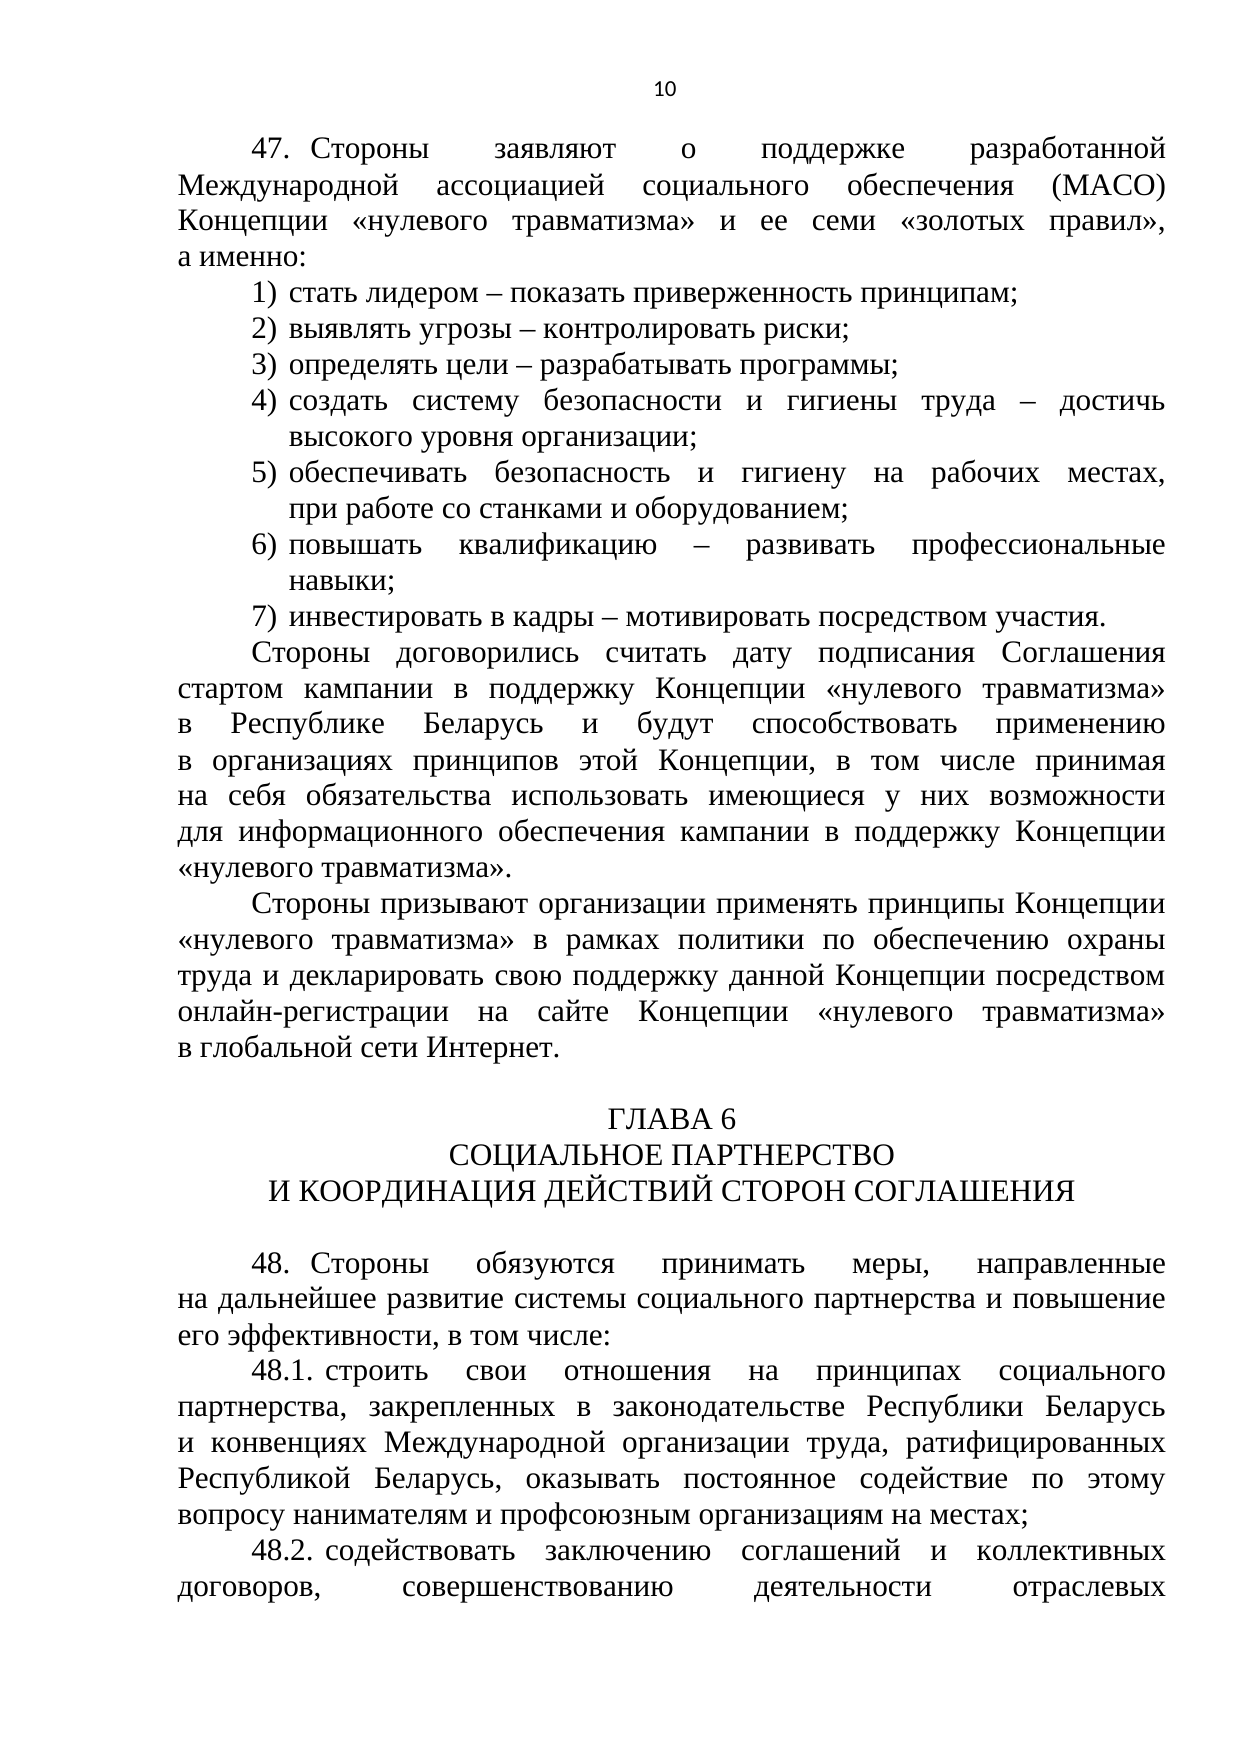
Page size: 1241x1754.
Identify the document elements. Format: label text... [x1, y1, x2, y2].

list Стороны обязуются принимать меры, направленные на дальнейшее развитие системы социального партнерства и повышение его эффективности, в том числе: [177, 1244, 1167, 1352]
list определять цели – разрабатывать программы; [251, 345, 1167, 381]
list создать систему безопасности и гигиены труда – достичь высокого уровня организации; [251, 381, 1167, 453]
list стать лидером – показать приверженность принципам; [251, 273, 1167, 309]
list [177, 1531, 1167, 1603]
list строить свои отношения на принципах социального партнерства, закрепленных в законодательстве Республики Беларусь и конвенциях Международной организации труда, ратифицированных Республикой Беларусь, оказывать постоянное содействие по этому вопросу нанимателям и профсоюзным организациям на местах; [177, 1352, 1167, 1531]
text Стороны призывают организации применять принципы Концепции «нулевого травматизма» в рамках политики по обеспечению охраны труда и декларировать свою поддержку данной Концепции посредством онлайн-регистрации на сайте Концепции «нулевого травматизма» в глобальной сети Интернет. [177, 884, 1167, 1064]
list обеспечивать безопасность и гигиену на рабочих местах, при работе со станками и оборудованием; [251, 453, 1167, 525]
list повышать квалификацию – развивать профессиональные навыки; [251, 525, 1167, 597]
list выявлять угрозы – контролировать риски; [251, 309, 1167, 345]
list Стороны заявляют о поддержке разработанной Международной ассоциацией социального обеспечения (МАСО) Концепции «нулевого травматизма» и ее семи «золотых правил», а именно: [177, 130, 1167, 273]
text ГЛАВА 6 [177, 1100, 1167, 1136]
list инвестировать в кадры – мотивировать посредством участия. [251, 597, 1167, 633]
text СОЦИАЛЬНОЕ ПАРТНЕРСТВО И КООРДИНАЦИЯ ДЕЙСТВИЙ СТОРОН СОГЛАШЕНИЯ [177, 1136, 1167, 1208]
text Стороны договорились считать дату подписания Соглашения стартом кампании в поддержку Концепции «нулевого травматизма» в Республике Беларусь и будут способствовать применению в организациях принципов этой Концепции, в том числе принимая на себя обязательства использовать имеющиеся у них возможности для информационного обеспечения кампании в поддержку Концепции «нулевого травматизма». [177, 633, 1167, 884]
